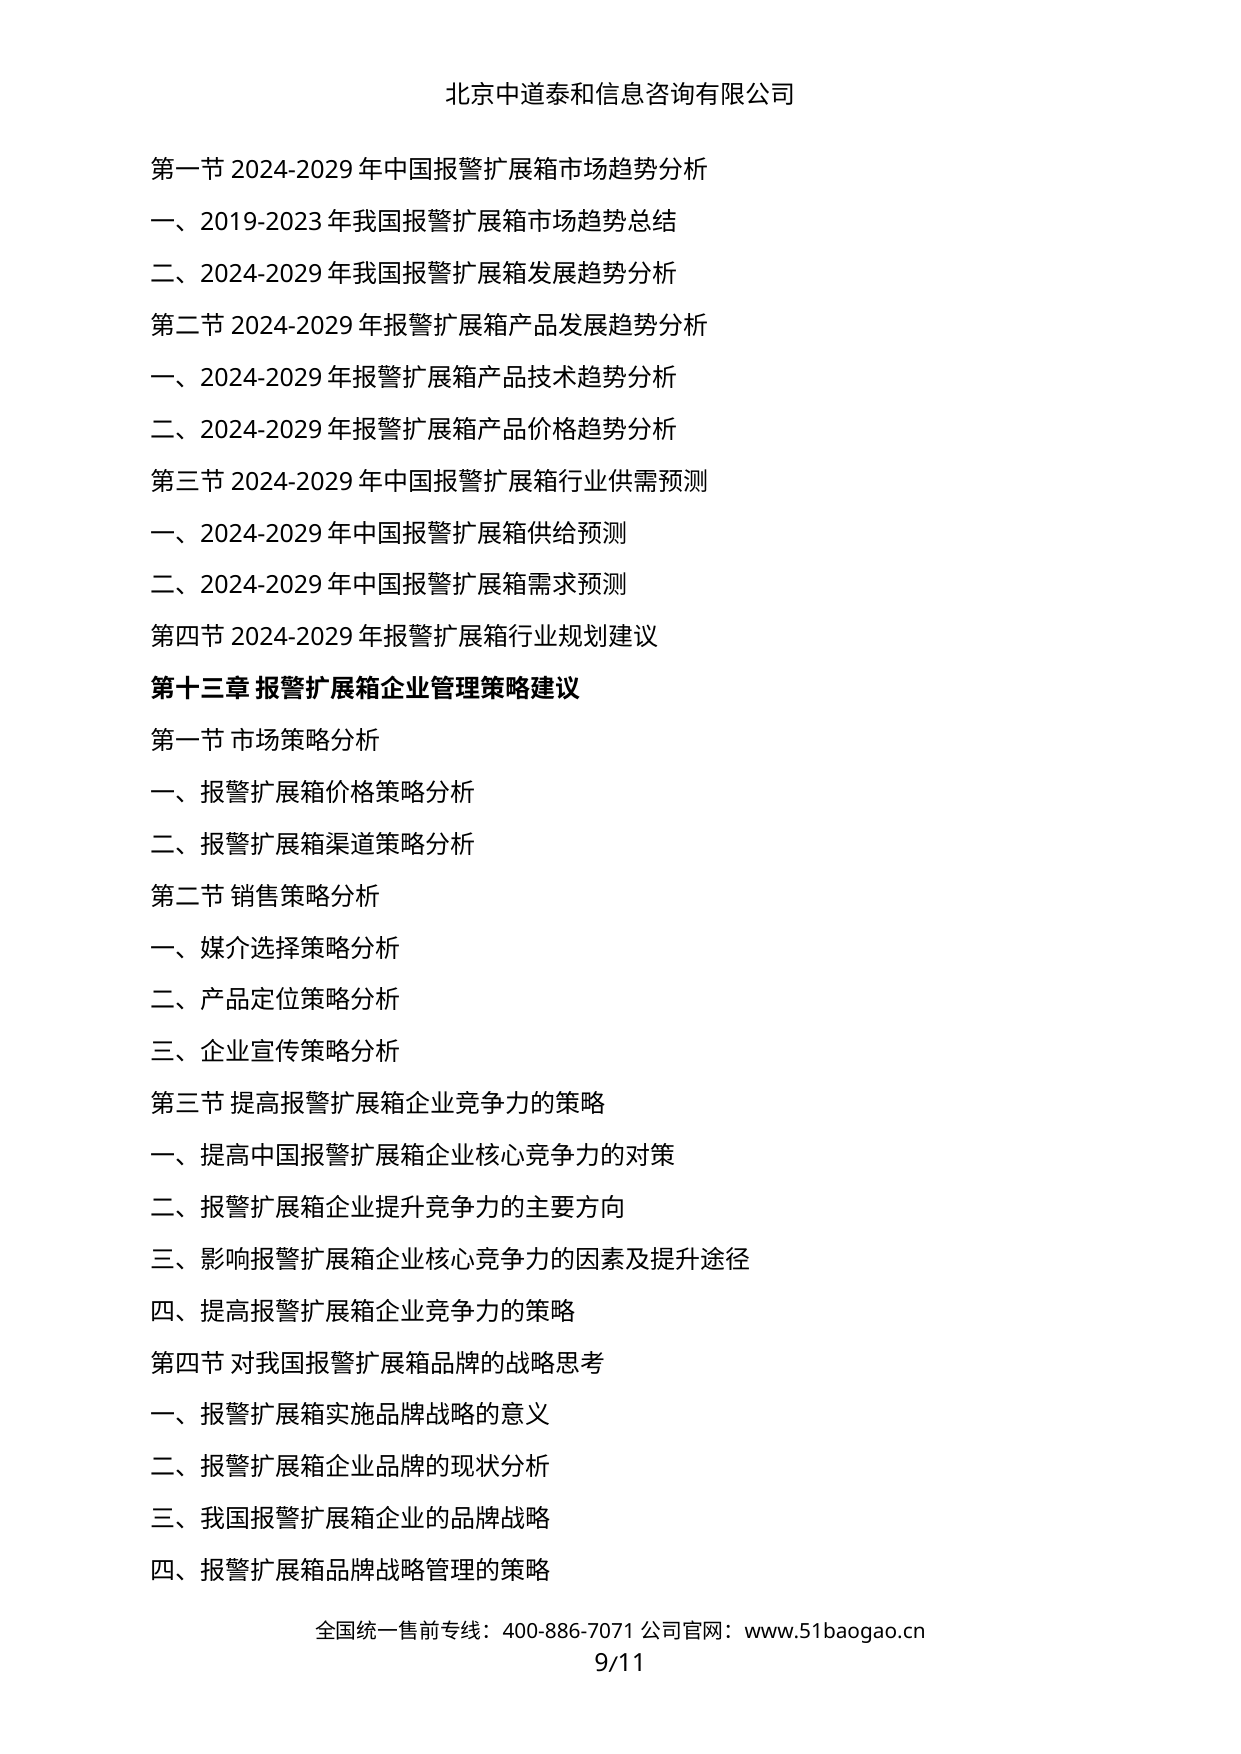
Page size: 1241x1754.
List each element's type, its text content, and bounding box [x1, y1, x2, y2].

text 二、2024-2029年报警扩展箱产品价格趋势分析 [150, 409, 1090, 446]
text 四、提高报警扩展箱企业竞争力的策略 [150, 1291, 1090, 1327]
text 第一节 2024-2029年中国报警扩展箱市场趋势分析 [150, 150, 1090, 186]
text 三、企业宣传策略分析 [150, 1032, 1090, 1068]
text 第一节 市场策略分析 [150, 721, 1090, 757]
text 二、报警扩展箱企业提升竞争力的主要方向 [150, 1187, 1090, 1224]
text 第三节 2024-2029年中国报警扩展箱行业供需预测 [150, 461, 1090, 497]
text 一、提高中国报警扩展箱企业核心竞争力的对策 [150, 1136, 1090, 1172]
text 第二节 2024-2029年报警扩展箱产品发展趋势分析 [150, 306, 1090, 342]
text 一、2024-2029年报警扩展箱产品技术趋势分析 [150, 357, 1090, 394]
text 二、产品定位策略分析 [150, 980, 1090, 1016]
text 一、媒介选择策略分析 [150, 928, 1090, 964]
text 二、2024-2029年我国报警扩展箱发展趋势分析 [150, 254, 1090, 290]
text 第二节 销售策略分析 [150, 876, 1090, 912]
text 第四节 对我国报警扩展箱品牌的战略思考 [150, 1343, 1090, 1379]
text 三、我国报警扩展箱企业的品牌战略 [150, 1499, 1090, 1535]
text 二、报警扩展箱渠道策略分析 [150, 824, 1090, 861]
text 一、2024-2029年中国报警扩展箱供给预测 [150, 513, 1090, 549]
text 二、2024-2029年中国报警扩展箱需求预测 [150, 565, 1090, 601]
text 三、影响报警扩展箱企业核心竞争力的因素及提升途径 [150, 1239, 1090, 1276]
text 四、报警扩展箱品牌战略管理的策略 [150, 1551, 1090, 1587]
text 第三节 提高报警扩展箱企业竞争力的策略 [150, 1084, 1090, 1120]
text 第四节 2024-2029年报警扩展箱行业规划建议 [150, 617, 1090, 653]
text 一、2019-2023年我国报警扩展箱市场趋势总结 [150, 202, 1090, 238]
text 第十三章 报警扩展箱企业管理策略建议 [150, 669, 1090, 705]
text 二、报警扩展箱企业品牌的现状分析 [150, 1447, 1090, 1483]
text 一、报警扩展箱价格策略分析 [150, 772, 1090, 809]
text 一、报警扩展箱实施品牌战略的意义 [150, 1395, 1090, 1431]
